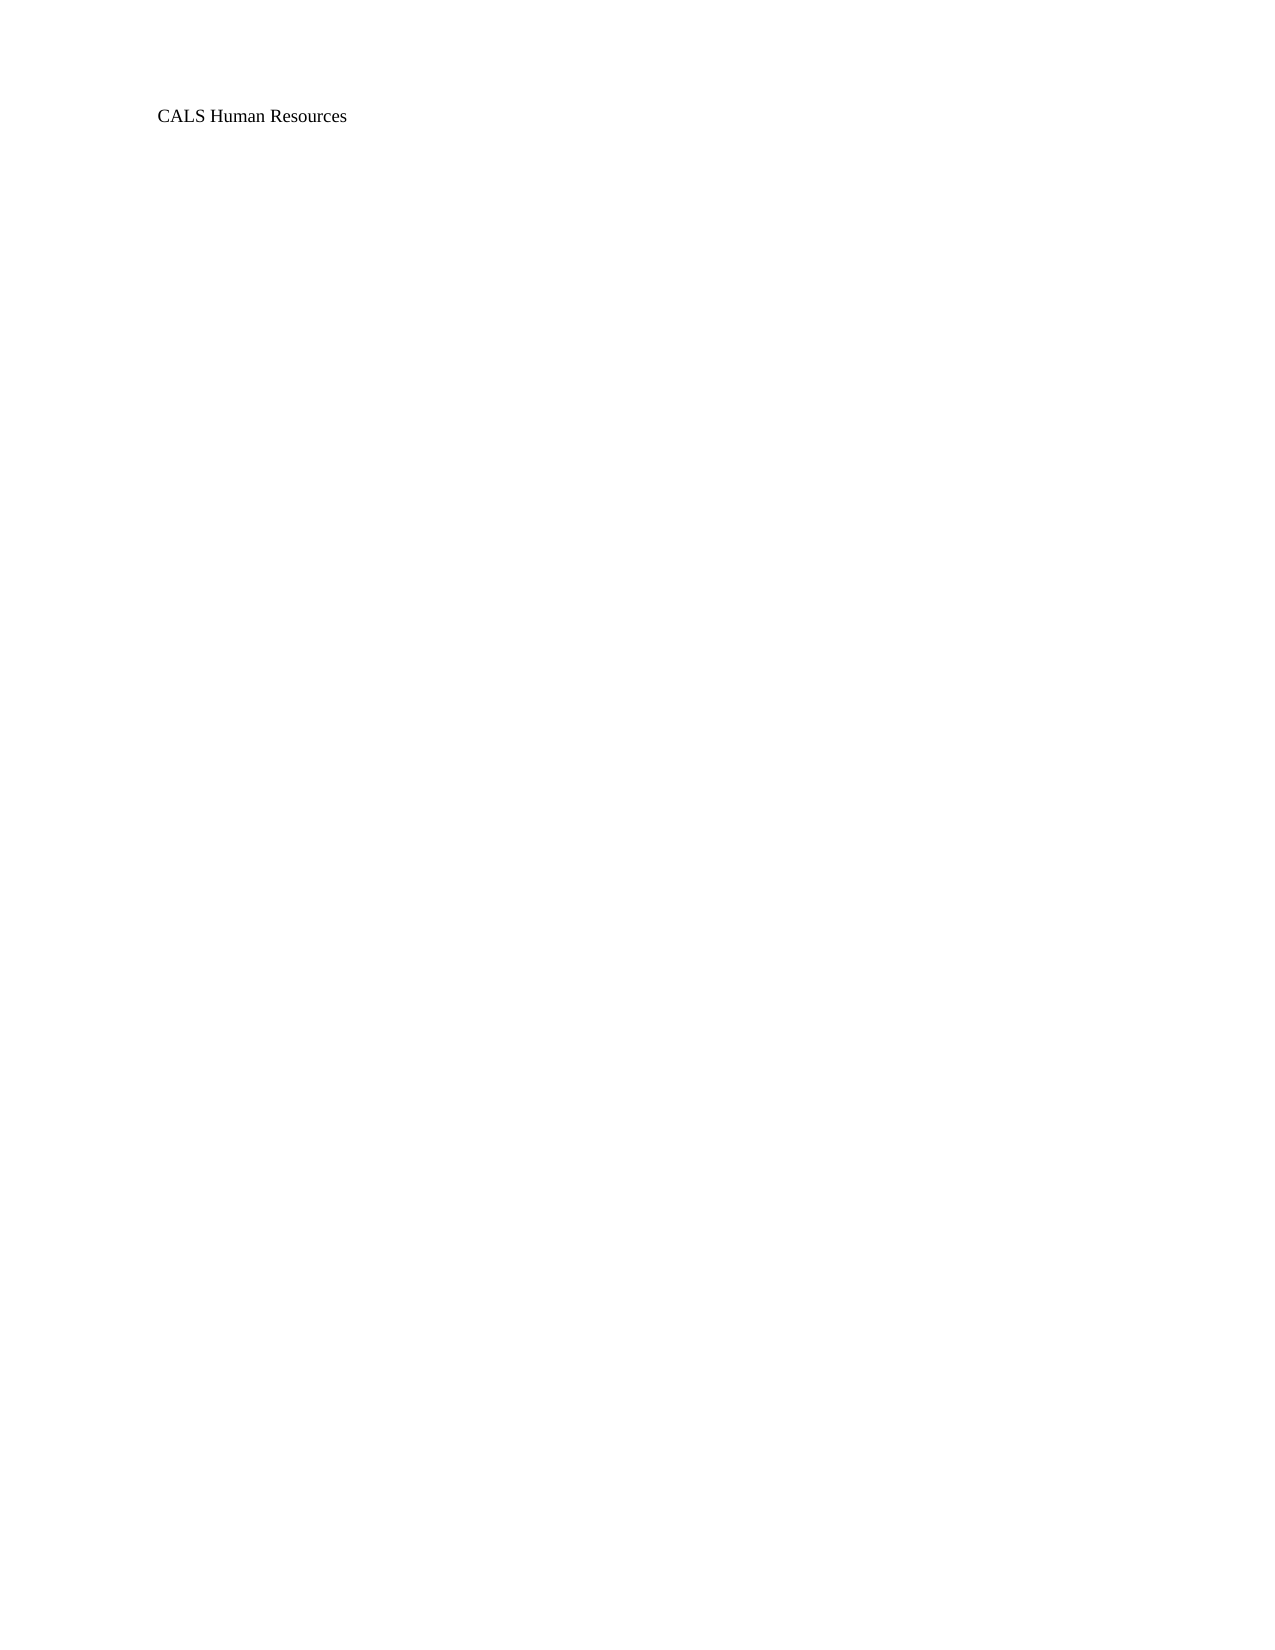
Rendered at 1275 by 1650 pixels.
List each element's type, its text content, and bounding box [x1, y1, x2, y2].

text CALS Human Resources [120, 105, 1155, 127]
